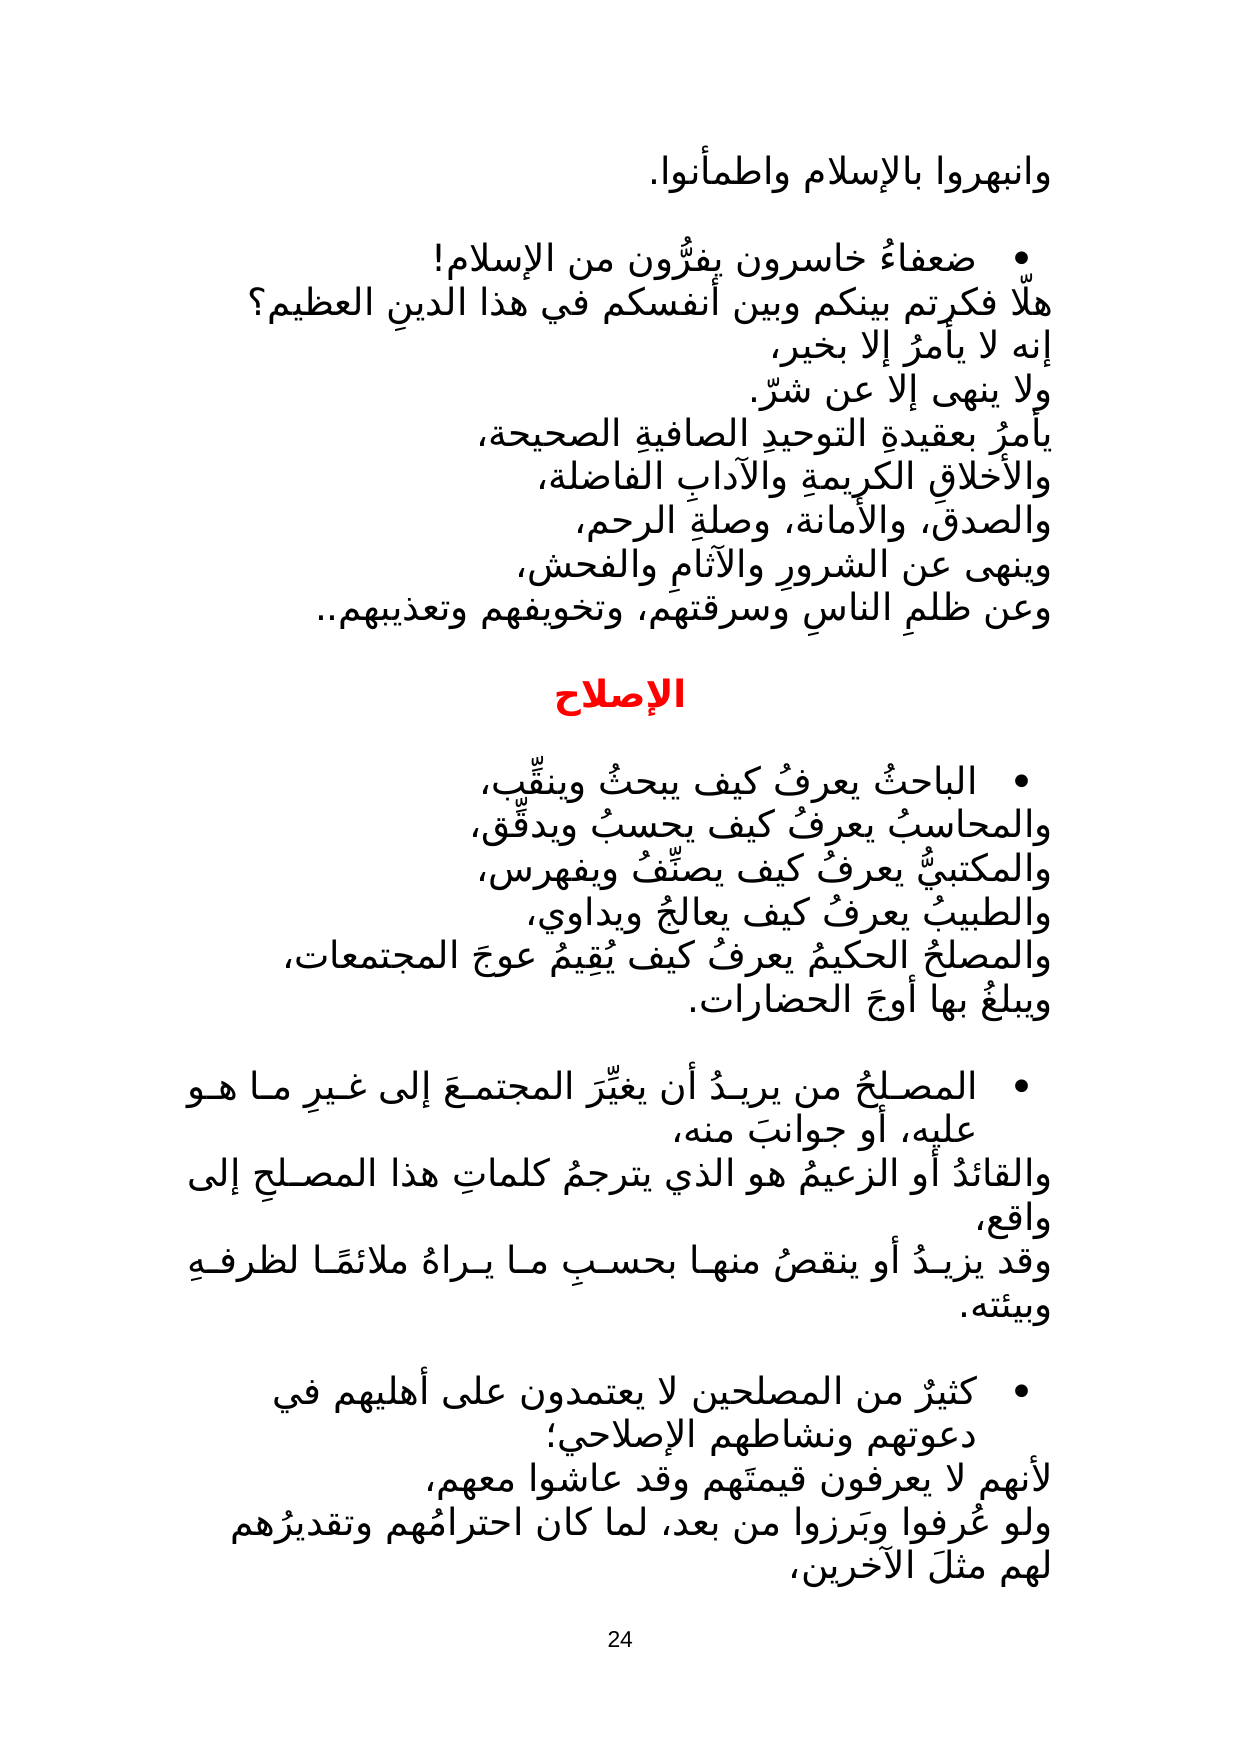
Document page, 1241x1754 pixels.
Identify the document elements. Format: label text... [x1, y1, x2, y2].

text والمكتبيُّ يعرفُ كيف يصنِّفُ ويفهرس، [187, 847, 1053, 890]
text وعن ظلمِ الناسِ وسرقتهم، وتخويفهم وتعذيبهم.. [187, 586, 1053, 629]
text وينهى عن الشرورِ والآثامِ والفحش، [187, 542, 1053, 586]
text والصدق، والأمانة، وصلةِ الرحم، [187, 499, 1053, 542]
text وقد يزيدُ أو ينقصُ منها بحسبِ ما يراهُ ملائمًا لظرفهِ وبيئته. [187, 1239, 1053, 1326]
text ولو عُرفوا وبَرزوا من بعد، لما كان احترامُهم وتقديرُهم لهم مثلَ الآخرين، [187, 1500, 1053, 1588]
text والقائدُ أو الزعيمُ هو الذي يترجمُ كلماتِ هذا المصلحِ إلى واقع، [187, 1152, 1053, 1239]
text الإصلاح [187, 673, 1053, 716]
text والطبيبُ يعرفُ كيف يعالجُ ويداوي، [187, 890, 1053, 934]
text يأمرُ بعقيدةِ التوحيدِ الصافيةِ الصحيحة، [187, 411, 1053, 455]
text ويبلغُ بها أوجَ الحضارات. [187, 978, 1053, 1021]
text والمحاسبُ يعرفُ كيف يحسبُ ويدقِّق، [187, 803, 1053, 847]
list المصلحُ من يريدُ أن يغيِّرَ المجتمعَ إلى غيرِ ما هو عليه، أو جوانبَ منه، [187, 1064, 1015, 1152]
text والأخلاقِ الكريمةِ والآدابِ الفاضلة، [187, 455, 1053, 499]
text وانبهروا بالإسلام واطمأنوا. [187, 150, 1053, 194]
text ولا ينهى إلا عن شرّ. [187, 368, 1053, 411]
list الباحثُ يعرفُ كيف يبحثُ وينقِّب، [187, 759, 1015, 803]
text لأنهم لا يعرفون قيمتَهم وقد عاشوا معهم، [187, 1457, 1053, 1500]
text إنه لا يأمرُ إلا بخير، [187, 324, 1053, 368]
list ضعفاءُ خاسرون يفرُّون من الإسلام! [187, 237, 1015, 280]
text والمصلحُ الحكيمُ يعرفُ كيف يُقِيمُ عوجَ المجتمعات، [187, 934, 1053, 978]
text هلّا فكرتم بينكم وبين أنفسكم في هذا الدينِ العظيم؟ [187, 280, 1053, 324]
list كثيرٌ من المصلحين لا يعتمدون على أهليهم في دعوتهم ونشاطهم الإصلاحي؛ [187, 1369, 1015, 1457]
